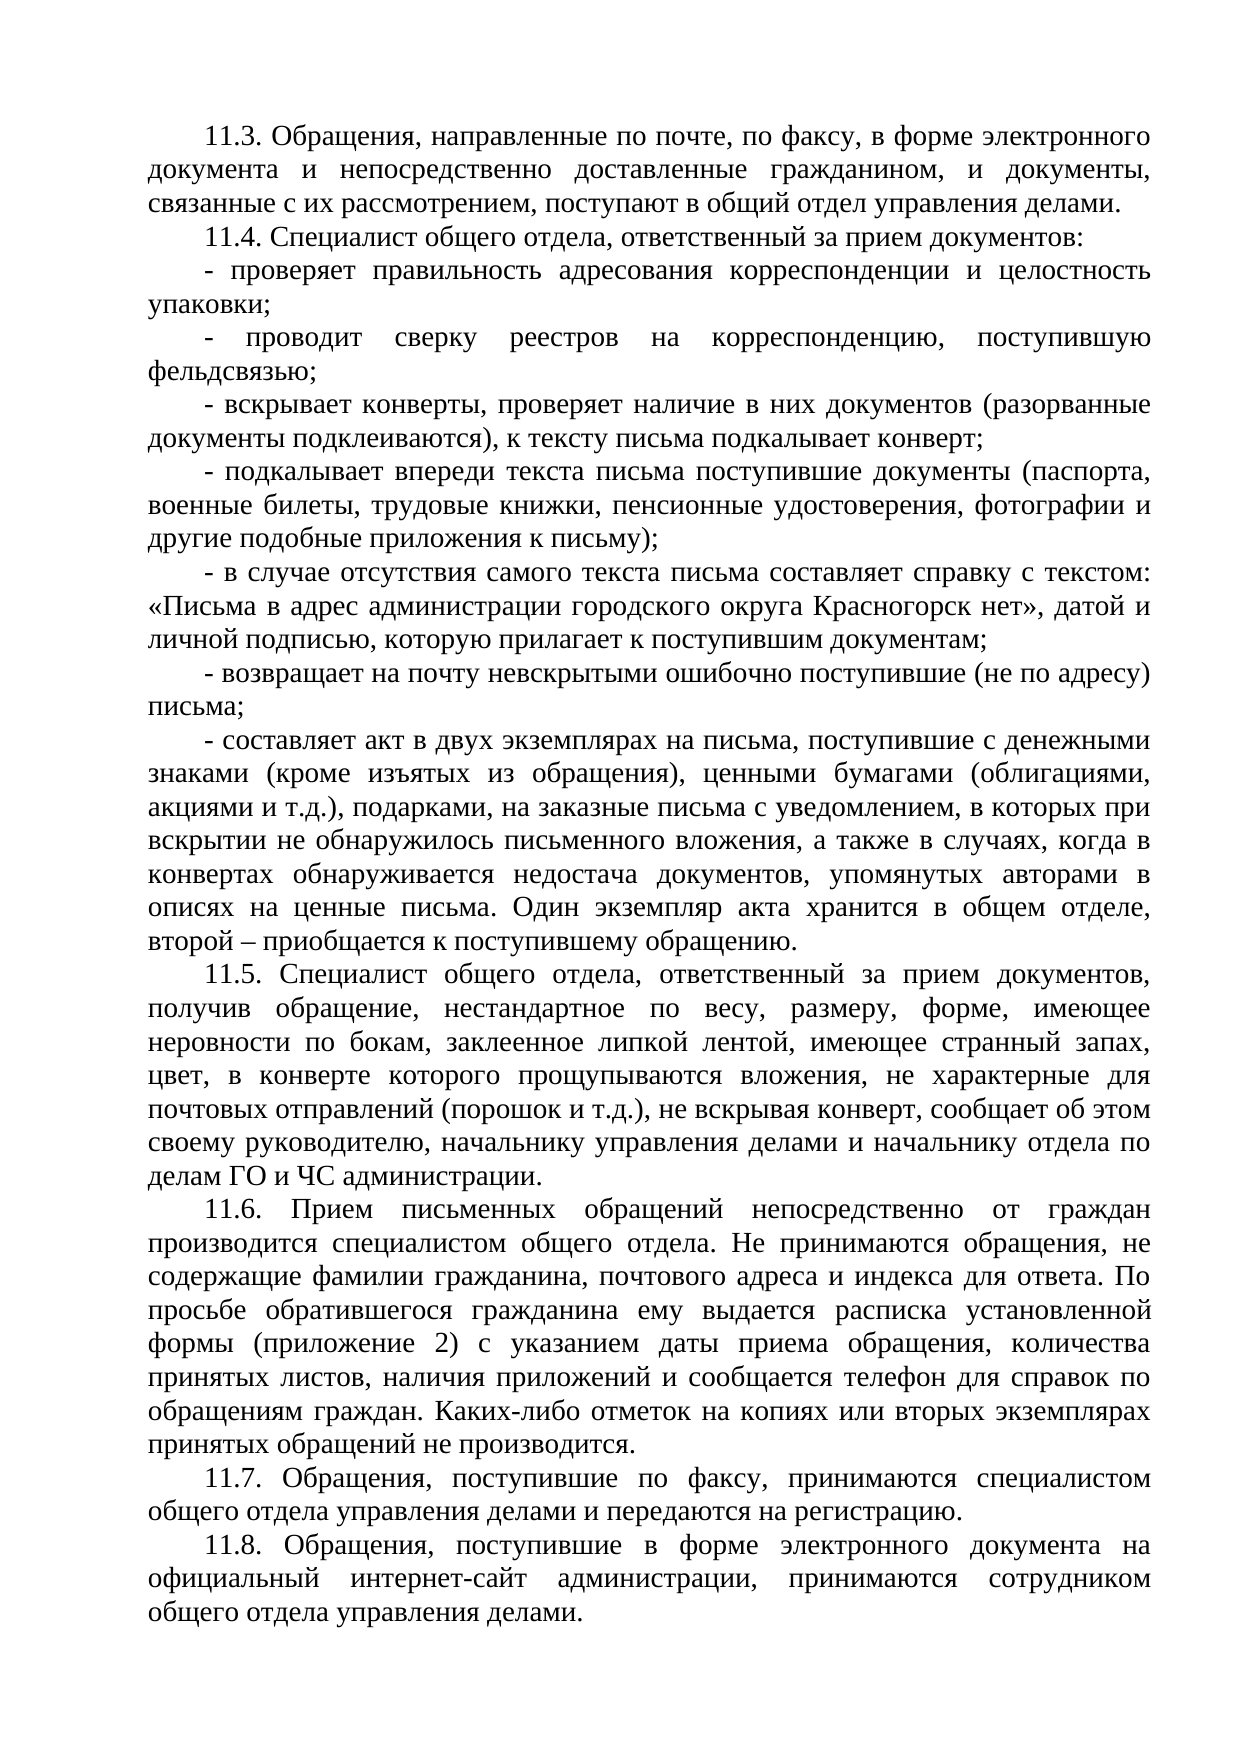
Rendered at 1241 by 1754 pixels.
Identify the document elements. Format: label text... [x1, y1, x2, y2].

text 11.4. Специалист общего отдела, ответственный за прием документов: [148, 219, 1152, 252]
text - проводит сверку реестров на корреспонденцию, поступившую фельдсвязью; [148, 319, 1152, 386]
text - в случае отсутствия самого текста письма составляет справку с текстом: «Письма в адрес администрации городского округа Красногорск нет», датой и личной подписью, которую прилагает к поступившим документам; [148, 554, 1152, 655]
text - проверяет правильность адресования корреспонденции и целостность упаковки; [148, 252, 1152, 319]
text - возвращает на почту невскрытыми ошибочно поступившие (не по адресу) письма; [148, 655, 1152, 722]
text 11.8. Обращения, поступившие в форме электронного документа на официальный интернет-сайт администрации, принимаются сотрудником общего отдела управления делами. [148, 1527, 1152, 1627]
text - вскрывает конверты, проверяет наличие в них документов (разорванные документы подклеиваются), к тексту письма подкалывает конверт; [148, 386, 1152, 453]
text - составляет акт в двух экземплярах на письма, поступившие с денежными знаками (кроме изъятых из обращения), ценными бумагами (облигациями, акциями и т.д.), подарками, на заказные письма с уведомлением, в которых при вскрытии не обнаружилось письменного вложения, а также в случаях, когда в конвертах обнаруживается недостача документов, упомянутых авторами в описях на ценные письма. Один экземпляр акта хранится в общем отделе, второй – приобщается к поступившему обращению. [148, 722, 1152, 957]
text 11.7. Обращения, поступившие по факсу, принимаются специалистом общего отдела управления делами и передаются на регистрацию. [148, 1460, 1152, 1527]
text - подкалывает впереди текста письма поступившие документы (паспорта, военные билеты, трудовые книжки, пенсионные удостоверения, фотографии и другие подобные приложения к письму); [148, 453, 1152, 554]
text 11.6. Прием письменных обращений непосредственно от граждан производится специалистом общего отдела. Не принимаются обращения, не содержащие фамилии гражданина, почтового адреса и индекса для ответа. По просьбе обратившегося гражданина ему выдается расписка установленной формы (приложение 2) с указанием даты приема обращения, количества принятых листов, наличия приложений и сообщается телефон для справок по обращениям граждан. Каких-либо отметок на копиях или вторых экземплярах принятых обращений не производится. [148, 1191, 1152, 1460]
text 11.3. Обращения, направленные по почте, по факсу, в форме электронного документа и непосредственно доставленные гражданином, и документы, связанные с их рассмотрением, поступают в общий отдел управления делами. [148, 118, 1152, 219]
text 11.5. Специалист общего отдела, ответственный за прием документов, получив обращение, нестандартное по весу, размеру, форме, имеющее неровности по бокам, заклеенное липкой лентой, имеющее странный запах, цвет, в конверте которого прощупываются вложения, не характерные для почтовых отправлений (порошок и т.д.), не вскрывая конверт, сообщает об этом своему руководителю, начальнику управления делами и начальнику отдела по делам ГО и ЧС администрации. [148, 957, 1152, 1191]
